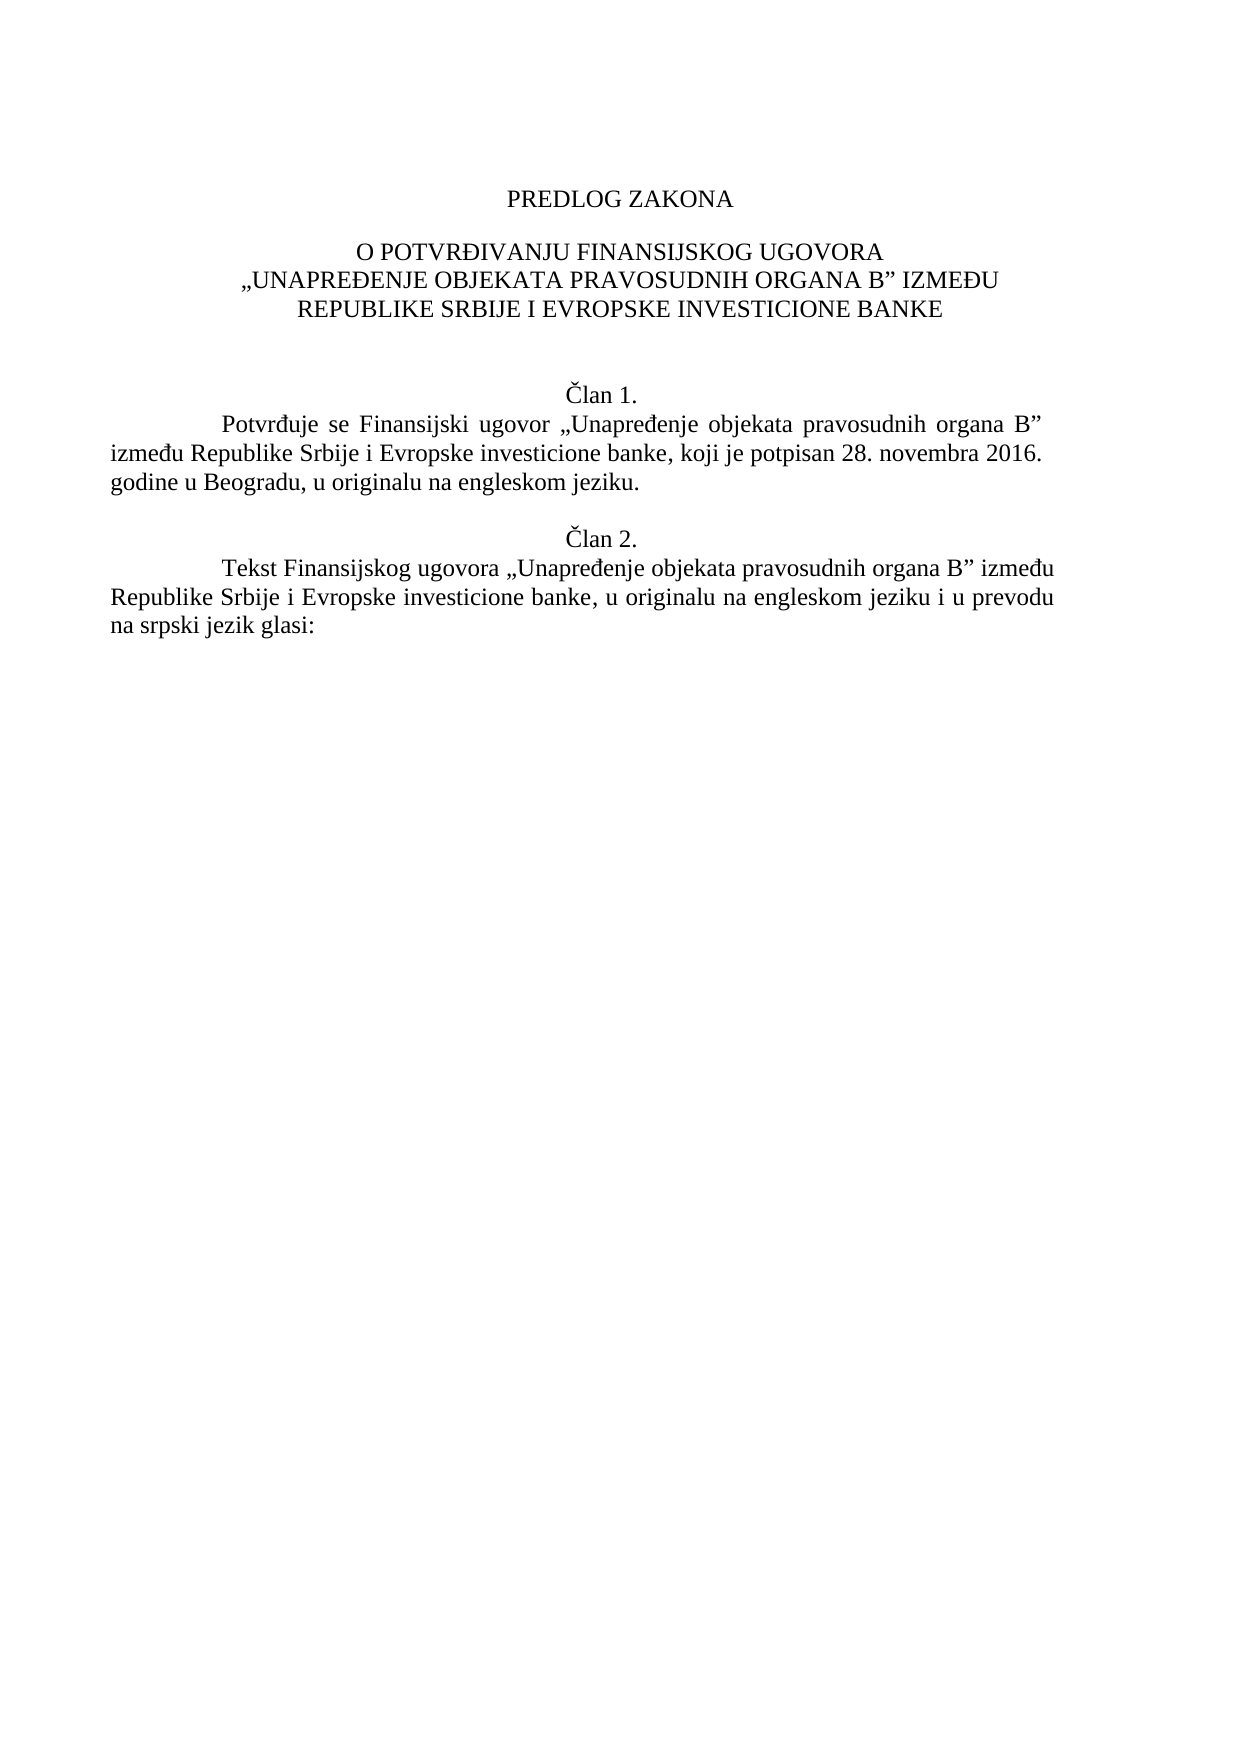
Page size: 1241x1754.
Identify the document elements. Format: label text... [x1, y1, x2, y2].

text Član 1. [110, 381, 1093, 409]
text O POTVRĐIVANJU FINANSIJSKOG UGOVORA [148, 237, 1093, 266]
text REPUBLIKE SRBIJE I EVROPSKE INVESTICIONE BANKE [148, 294, 1093, 323]
text Član 2. [110, 524, 1093, 553]
text Tekst Finansijskog ugovora „Unapređenje objekata pravosudnih organa B” između Republike Srbije i Evropske investicione banke, u originalu na engleskom jeziku i u prevodu na srpski jezik glasi: [110, 553, 1055, 639]
text „UNAPREĐENJE OBJEKATA PRAVOSUDNIH ORGANA B” IZMEĐU [148, 266, 1093, 294]
text PREDLOG ZAKONA [148, 184, 1093, 213]
text Potvrđuje se Finansijski ugovor „Unapređenje objekata pravosudnih organa B” između Republike Srbije i Evropske investicione banke, koji je potpisan 28. novembra 2016. godine u Beogradu, u originalu na engleskom jeziku. [110, 409, 1042, 496]
